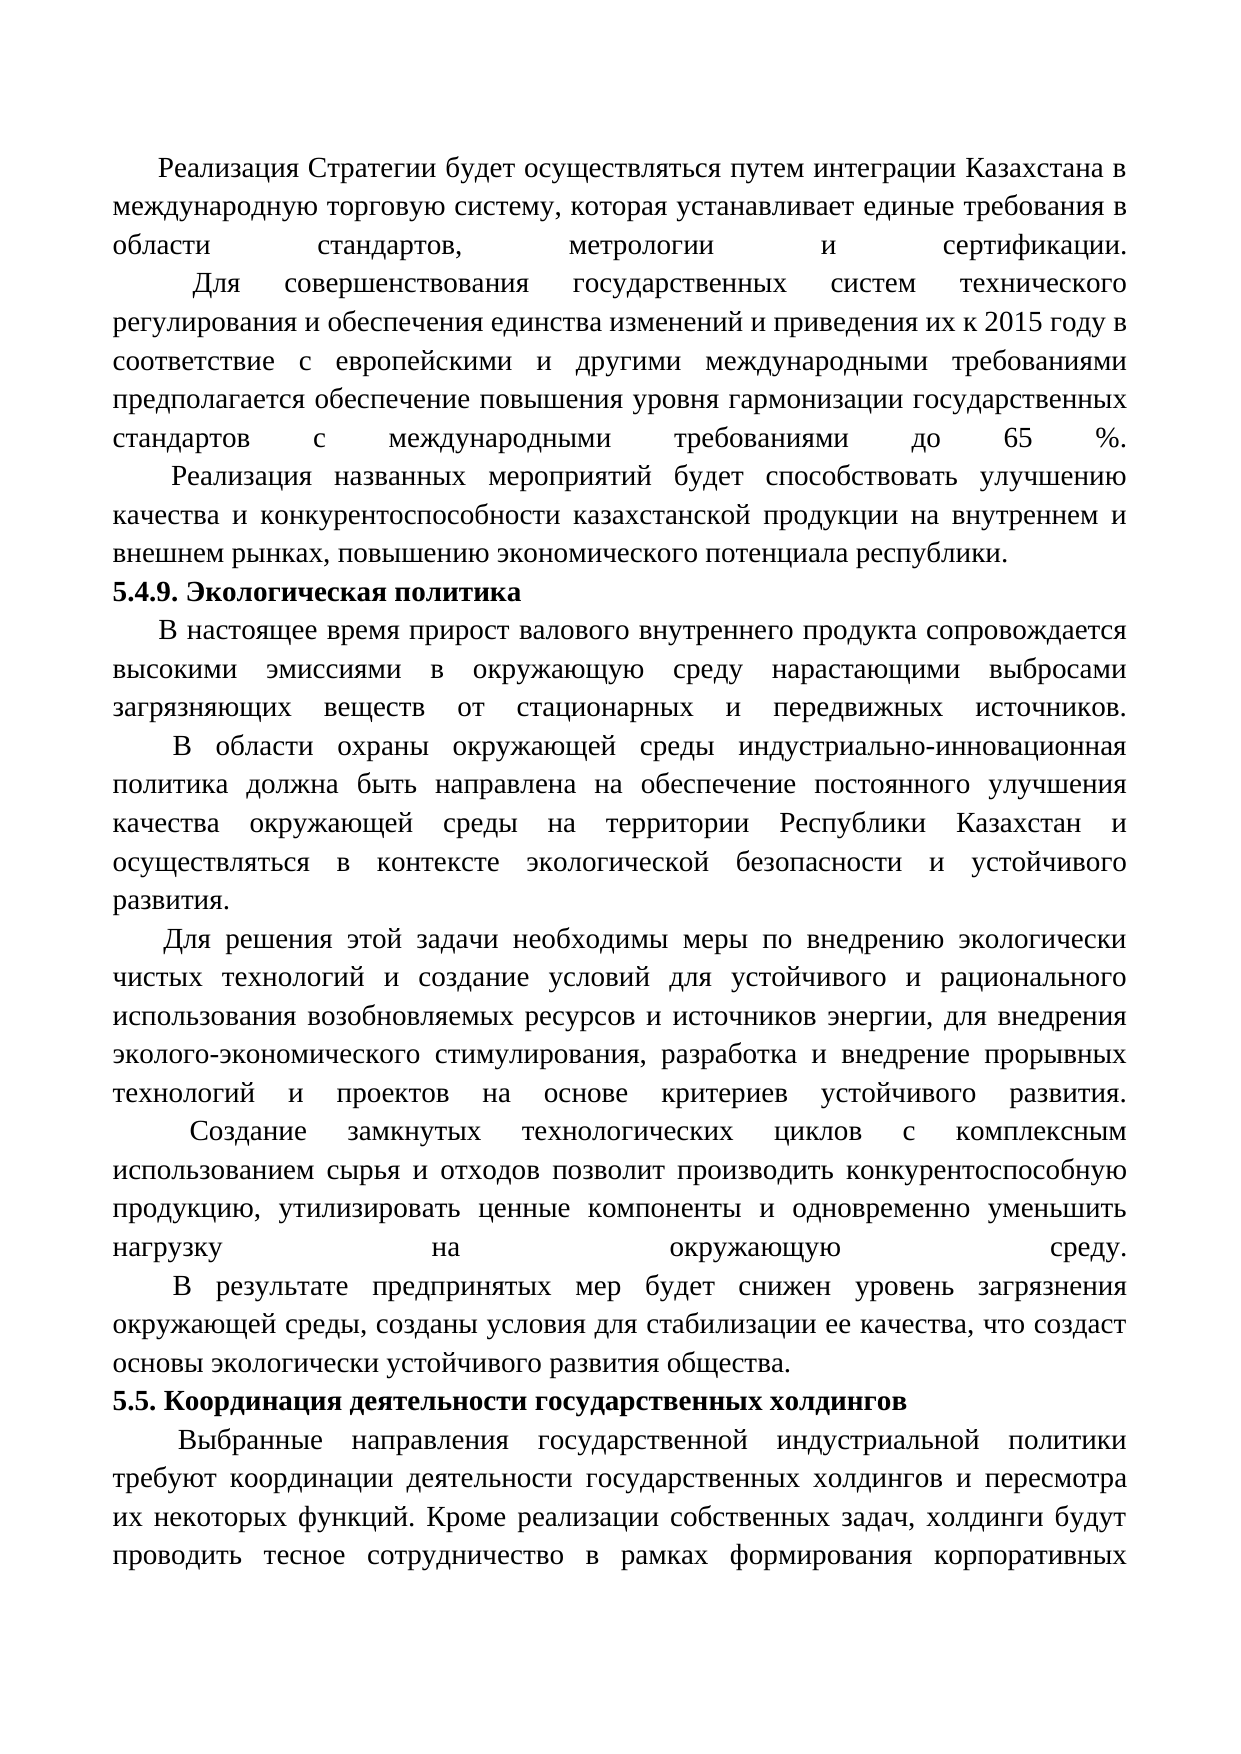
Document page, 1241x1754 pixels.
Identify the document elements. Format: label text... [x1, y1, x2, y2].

text Реализация Стратегии будет осуществляться путем интеграции Казахстана в международную торговую систему, которая устанавливает единые требования в области стандартов, метрологии и сертификации. Для совершенствования государственных систем технического регулирования и обеспечения единства изменений и приведения их к 2015 году в соответствие с европейскими и другими международными требованиями предполагается обеспечение повышения уровня гармонизации государственных стандартов с международными требованиями до 65 %. Реализация названных мероприятий будет способствовать улучшению качества и конкурентоспособности казахстанской продукции на внутреннем и внешнем рынках, повышению экономического потенциала республики. [112, 150, 1128, 569]
text 5.4.9. Экологическая политика [112, 574, 1128, 607]
text 5.5. Координация деятельности государственных холдингов [112, 1383, 1128, 1417]
text В настоящее время прирост валового внутреннего продукта сопровождается высокими эмиссиями в окружающую среду нарастающими выбросами загрязняющих веществ от стационарных и передвижных источников. В области охраны окружающей среды индустриально-инновационная политика должна быть направлена на обеспечение постоянного улучшения качества окружающей среды на территории Республики Казахстан и осуществляться в контексте экологической безопасности и устойчивого развития. Для решения этой задачи необходимы меры по внедрению экологически чистых технологий и создание условий для устойчивого и рационального использования возобновляемых ресурсов и источников энергии, для внедрения эколого-экономического стимулирования, разработка и внедрение прорывных технологий и проектов на основе критериев устойчивого развития. Создание замкнутых технологических циклов с комплексным использованием сырья и отходов позволит производить конкурентоспособную продукцию, утилизировать ценные компоненты и одновременно уменьшить нагрузку на окружающую среду. В результате предпринятых мер будет снижен уровень загрязнения окружающей среды, созданы условия для стабилизации ее качества, что создаст основы экологически устойчивого развития общества. [112, 612, 1128, 1378]
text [112, 1422, 1128, 1571]
